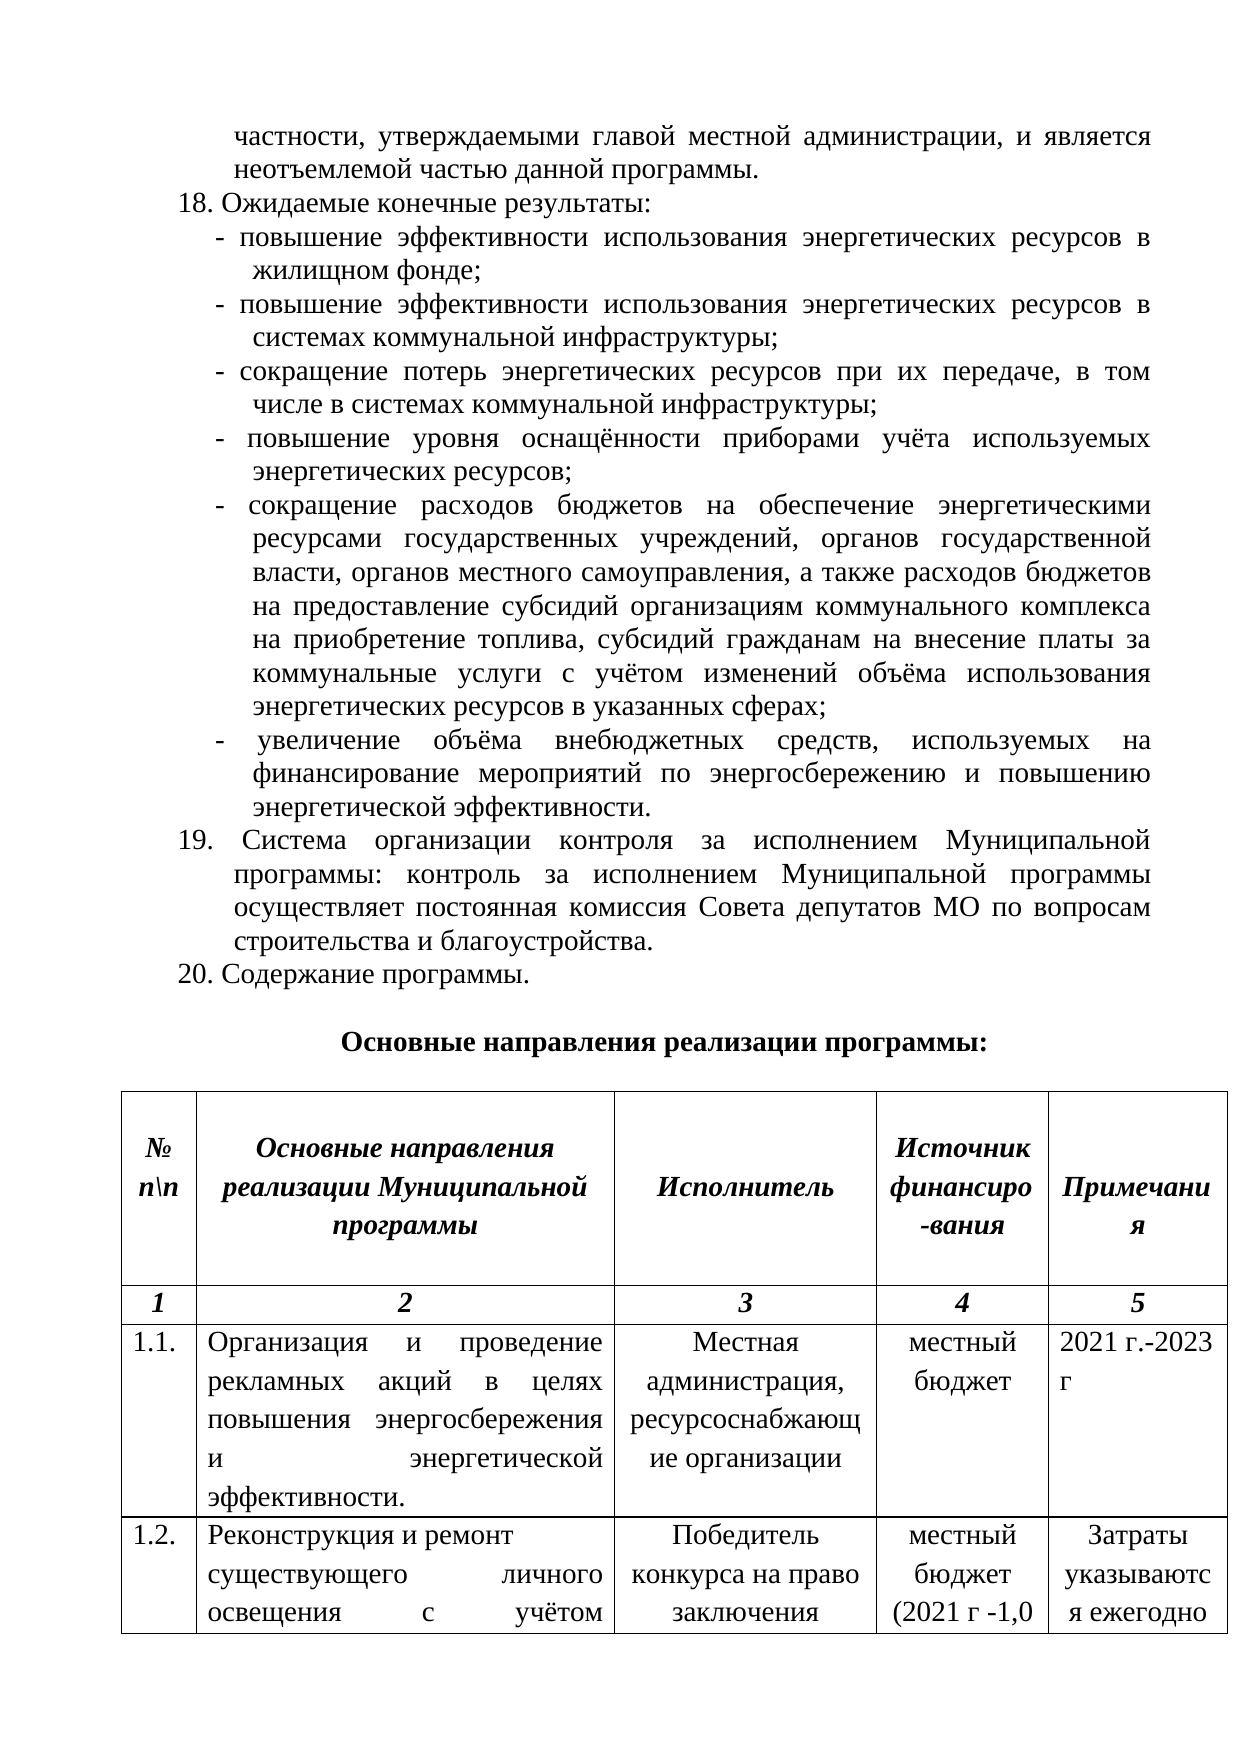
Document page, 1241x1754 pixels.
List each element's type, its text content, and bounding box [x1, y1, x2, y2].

table_cell Организация и проведение рекламных акций в целях повышения энергосбережения и энергетической эффективности. [197, 1325, 614, 1516]
text - сокращение потерь энергетических ресурсов при их передаче, в том числе в системах коммунальной инфраструктуры; [215, 353, 1152, 420]
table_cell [197, 1518, 614, 1632]
text 18. Ожидаемые конечные результаты: [177, 185, 1152, 219]
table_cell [877, 1518, 1048, 1632]
table_header Источник финансиро-вания [877, 1092, 1048, 1284]
table_cell 3 [615, 1286, 876, 1323]
table_header Исполнитель [615, 1092, 876, 1284]
table_cell 2021 г.-2023 г [1049, 1325, 1227, 1516]
table_header Основные направления реализации Муниципальной программы [197, 1092, 614, 1284]
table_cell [615, 1518, 876, 1632]
text 20. Содержание программы. [177, 957, 1152, 990]
table_cell 1.2. [122, 1518, 196, 1632]
text Основные направления реализации программы: [177, 1024, 1152, 1057]
table_cell 5 [1049, 1286, 1227, 1323]
table_cell местный бюджет [877, 1325, 1048, 1516]
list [177, 118, 1152, 185]
text 19. Система организации контроля за исполнением Муниципальной программы: контроль за исполнением Муниципальной программы осуществляет постоянная комиссия Совета депутатов МО по вопросам строительства и благоустройства. [177, 822, 1152, 957]
table_cell 4 [877, 1286, 1048, 1323]
text - увеличение объёма внебюджетных средств, используемых на финансирование мероприятий по энергосбережению и повышению энергетической эффективности. [215, 722, 1152, 822]
table_cell 1 [122, 1286, 196, 1323]
table_header № п\п [122, 1092, 196, 1284]
table_header Примечания [1049, 1092, 1227, 1284]
text - повышение эффективности использования энергетических ресурсов в системах коммунальной инфраструктуры; [215, 286, 1152, 353]
text - повышение эффективности использования энергетических ресурсов в жилищном фонде; [215, 219, 1152, 286]
text - повышение уровня оснащённости приборами учёта используемых энергетических ресурсов; [215, 420, 1152, 487]
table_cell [1049, 1518, 1227, 1632]
table_cell 2 [197, 1286, 614, 1323]
table_cell 1.1. [122, 1325, 196, 1516]
table_cell Местная администрация, ресурсоснабжающие организации [615, 1325, 876, 1516]
text - сокращение расходов бюджетов на обеспечение энергетическими ресурсами государственных учреждений, органов государственной власти, органов местного самоуправления, а также расходов бюджетов на предоставление субсидий организациям коммунального комплекса на приобретение топлива, субсидий гражданам на внесение платы за коммунальные услуги с учётом изменений объёма использования энергетических ресурсов в указанных сферах; [215, 487, 1152, 722]
